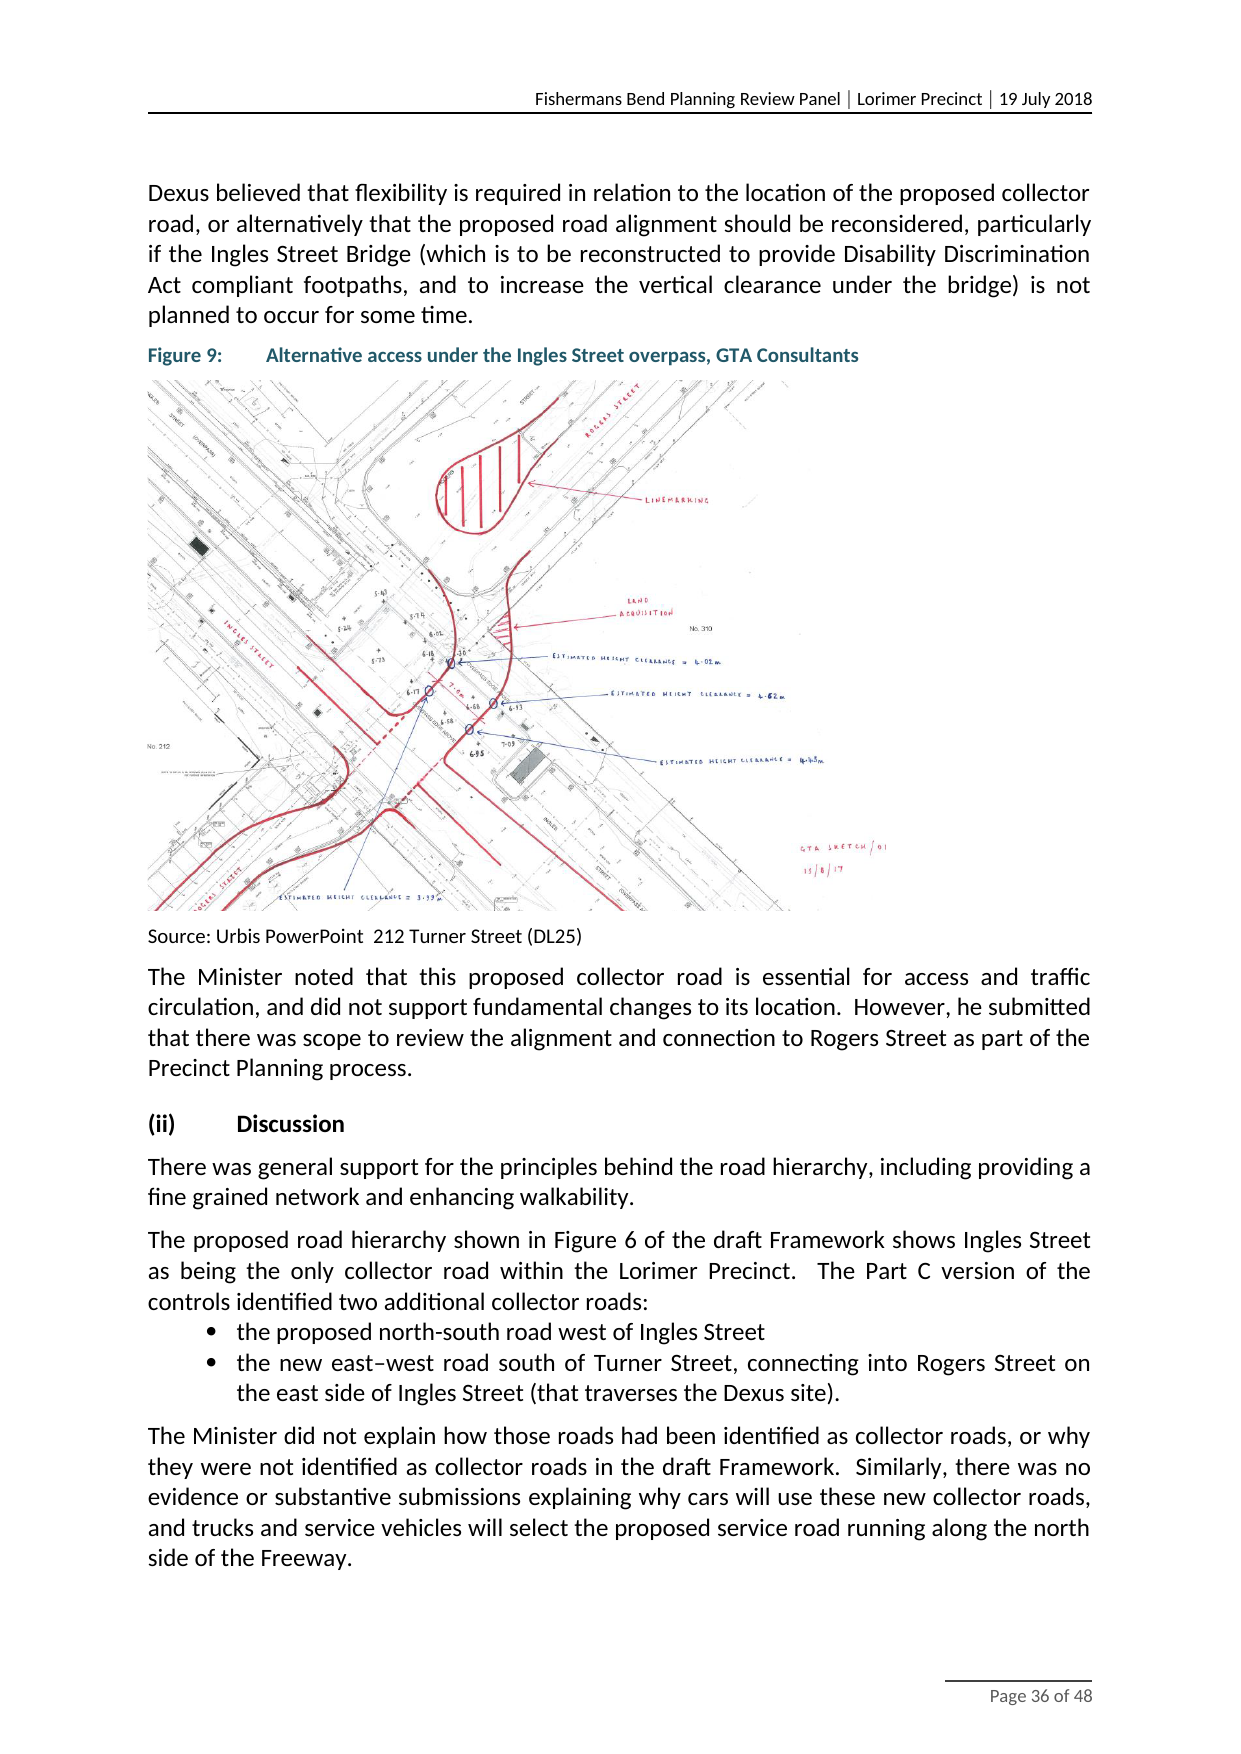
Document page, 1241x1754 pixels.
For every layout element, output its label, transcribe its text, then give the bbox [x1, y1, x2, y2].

text the new east–west road south of Turner Street, connecting into Rogers Street on the east side of Ingles Street (that traverses the Dexus site). [207, 1347, 1092, 1408]
text the proposed north-south road west of Ingles Street [207, 1316, 1092, 1347]
text Source: Urbis PowerPoint 212 Turner Street (DL25) [148, 923, 1092, 948]
text There was general support for the principles behind the road hierarchy, including providing a fine grained network and enhancing walkability. [148, 1151, 1092, 1212]
text The Minister noted that this proposed collector road is essential for access and traffic circulation, and did not support fundamental changes to its location. However, he submitted that there was scope to review the alignment and connection to Rogers Street as part of the Precinct Planning process. [148, 961, 1092, 1083]
subtitle Discussion [148, 1108, 1092, 1138]
text The proposed road hierarchy shown in Figure 6 of the draft Framework shows Ingles Street as being the only collector road within the Lorimer Precinct. The Part C version of the controls identified two additional collector roads: [148, 1224, 1092, 1316]
text The Minister did not explain how those roads had been identified as collector roads, or why they were not identified as collector roads in the draft Framework. Similarly, there was no evidence or substantive submissions explaining why cars will use these new collector roads, and trucks and service vehicles will select the proposed service road running along the north side of the Freeway. [148, 1420, 1092, 1573]
text Dexus believed that flexibility is required in relation to the location of the proposed collector road, or alternatively that the proposed road alignment should be reconsidered, particularly if the Ingles Street Bridge (which is to be reconstructed to provide Disability Discrimination Act compliant footpaths, and to increase the vertical clearance under the bridge) is not planned to occur for some time. [148, 177, 1092, 330]
